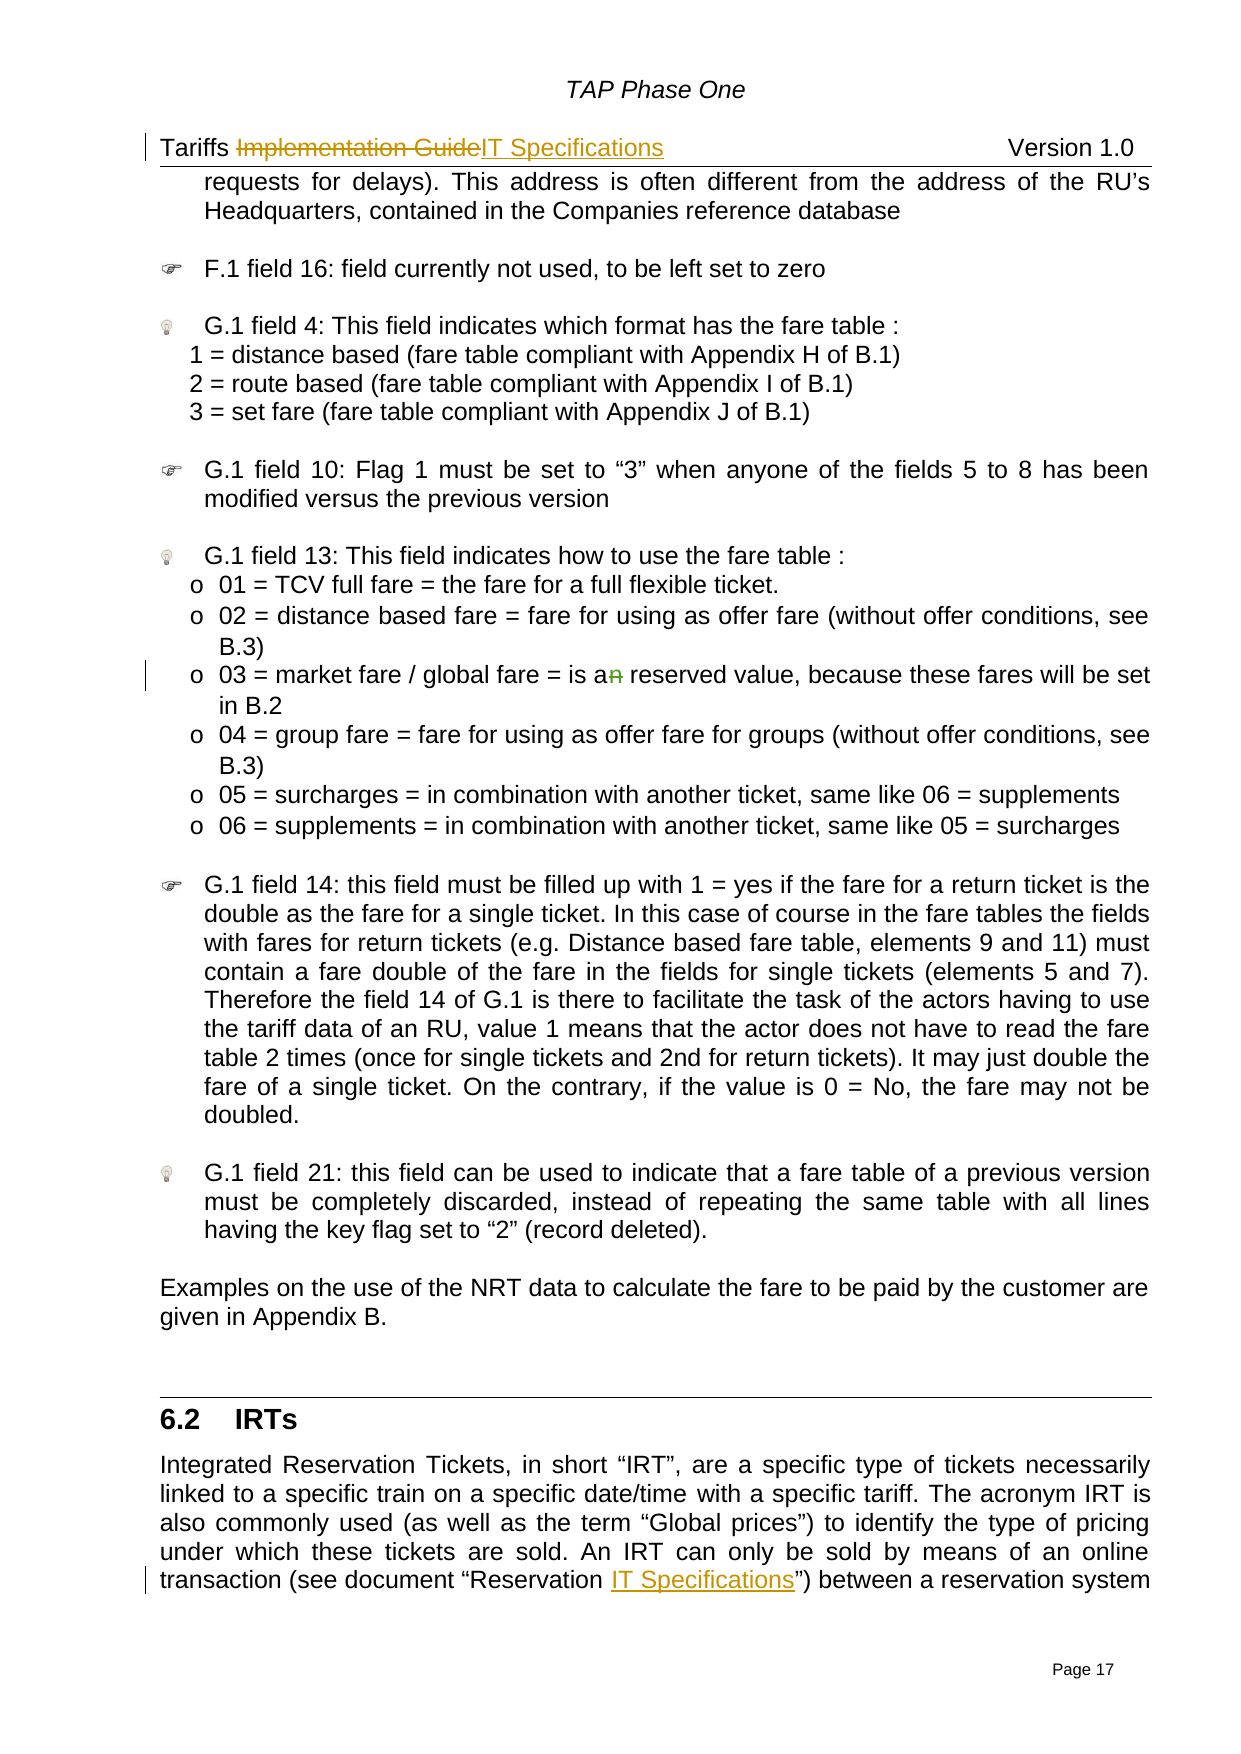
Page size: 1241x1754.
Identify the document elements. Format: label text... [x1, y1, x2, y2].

list 01 = TCV full fare = the fare for a full flexible ticket. [189, 570, 1152, 601]
subtitle 6.2 IRTs [159, 1398, 1152, 1436]
list 03 = market fare / global fare = is a reserved value, because these fares will be set in B.2 [189, 660, 1152, 720]
list G.1 field 21: this field can be used to indicate that a fare table of a previous version must be completely discarded, instead of repeating the same table with all lines having the key flag set to “2” (record deleted). [159, 1158, 1152, 1244]
list 05 = surcharges = in combination with another ticket, same like 06 = supplements [189, 780, 1152, 811]
picture [160, 548, 173, 565]
list 04 = group fare = fare for using as offer fare for groups (without offer conditions, see B.3) [189, 720, 1152, 780]
text 2 = route based (fare table compliant with Appendix I of B.1) [189, 368, 1152, 397]
picture [160, 318, 173, 335]
list G.1 field 10: Flag 1 must be set to “3” when anyone of the fields 5 to 8 has been modified versus the previous version [159, 455, 1152, 512]
picture [160, 877, 182, 894]
list 02 = distance based fare = fare for using as offer fare (without offer conditions, see B.3) [189, 601, 1152, 660]
list F.1 field 16: field currently not used, to be left set to zero [159, 253, 1152, 282]
text 1 = distance based (fare table compliant with Appendix H of B.1) [189, 340, 1152, 368]
text Examples on the use of the NRT data to calculate the fare to be paid by the customer are given in Appendix B. [159, 1273, 1152, 1330]
picture [160, 260, 182, 277]
list G.1 field 4: This field indicates which format has the fare table : [159, 311, 1152, 340]
list G.1 field 14: this field must be filled up with 1 = yes if the fare for a return ticket is the double as the fare for a single ticket. In this case of course in the fare tables the fields with fares for return tickets (e.g. Distance based fare table, elements 9 and 11) must contain a fare double of the fare in the fields for single tickets (elements 5 and 7). Therefore the field 14 of G.1 is there to facilitate the task of the actors having to use the tariff data of an RU, value 1 means that the actor does not have to read the fare table 2 times (once for single tickets and 2nd for return tickets). It may just double the fare of a single ticket. On the contrary, if the value is 0 = No, the fare may not be doubled. [159, 870, 1152, 1129]
picture [160, 1164, 173, 1182]
list 06 = supplements = in combination with another ticket, same like 05 = surcharges [189, 811, 1152, 842]
picture [160, 461, 182, 479]
text 3 = set fare (fare table compliant with Appendix J of B.1) [189, 397, 1152, 426]
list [159, 167, 1152, 225]
list G.1 field 13: This field indicates how to use the fare table : [159, 541, 1152, 570]
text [159, 1451, 1152, 1594]
